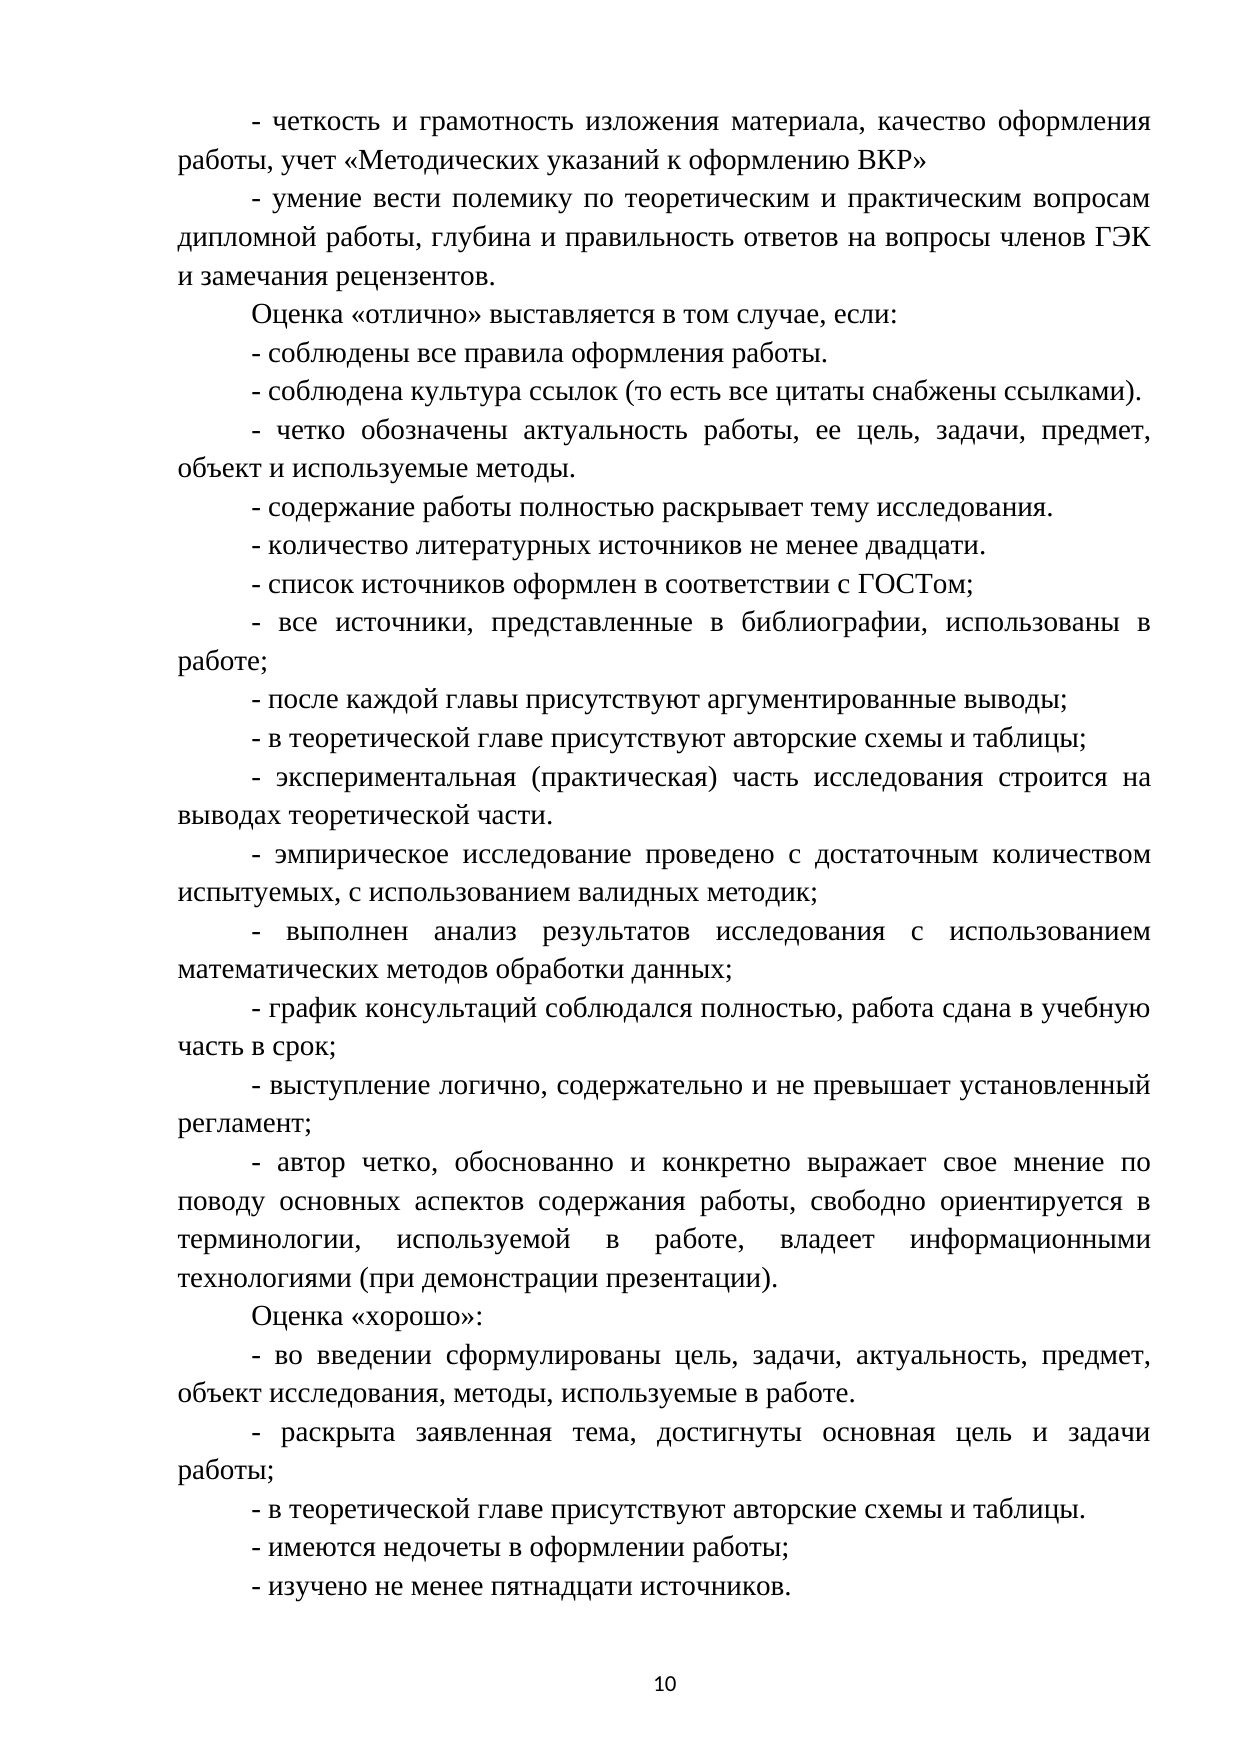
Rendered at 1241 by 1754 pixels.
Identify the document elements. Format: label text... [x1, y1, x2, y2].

text - график консультаций соблюдался полностью, работа сдана в учебную часть в срок; [177, 990, 1152, 1062]
text - имеются недочеты в оформлении работы; [177, 1529, 1152, 1563]
text - все источники, представленные в библиографии, использованы в работе; [177, 604, 1152, 677]
text Оценка «отлично» выставляется в том случае, если: [177, 296, 1152, 330]
text - количество литературных источников не менее двадцати. [177, 527, 1152, 561]
text - экспериментальная (практическая) часть исследования строится на выводах теоретической части. [177, 759, 1152, 831]
text - четко обозначены актуальность работы, ее цель, задачи, предмет, объект и используемые методы. [177, 412, 1152, 484]
text - выступление логично, содержательно и не превышает установленный регламент; [177, 1067, 1152, 1139]
text - в теоретической главе присутствуют авторские схемы и таблицы; [177, 720, 1152, 754]
text - после каждой главы присутствуют аргументированные выводы; [177, 682, 1152, 715]
text - список источников оформлен в соответствии с ГОСТом; [177, 566, 1152, 599]
text - автор четко, обоснованно и конкретно выражает свое мнение по поводу основных аспектов содержания работы, свободно ориентируется в терминологии, используемой в работе, владеет информационными технологиями (при демонстрации презентации). [177, 1144, 1152, 1293]
text - соблюдена культура ссылок (то есть все цитаты снабжены ссылками). [177, 373, 1152, 407]
text - раскрыта заявленная тема, достигнуты основная цель и задачи работы; [177, 1414, 1152, 1486]
text - выполнен анализ результатов исследования с использованием математических методов обработки данных; [177, 913, 1152, 985]
text - во введении сформулированы цель, задачи, актуальность, предмет, объект исследования, методы, используемые в работе. [177, 1337, 1152, 1409]
text - эмпирическое исследование проведено с достаточным количеством испытуемых, с использованием валидных методик; [177, 836, 1152, 908]
text - умение вести полемику по теоретическим и практическим вопросам дипломной работы, глубина и правильность ответов на вопросы членов ГЭК и замечания рецензентов. [177, 181, 1152, 291]
text - четкость и грамотность изложения материала, качество оформления работы, учет «Методических указаний к оформлению ВКР» [177, 103, 1152, 176]
text - изучено не менее пятнадцати источников. [177, 1568, 1152, 1602]
text Оценка «хорошо»: [177, 1298, 1152, 1332]
text - содержание работы полностью раскрывает тему исследования. [177, 489, 1152, 522]
text - соблюдены все правила оформления работы. [177, 335, 1152, 368]
text - в теоретической главе присутствуют авторские схемы и таблицы. [177, 1491, 1152, 1524]
